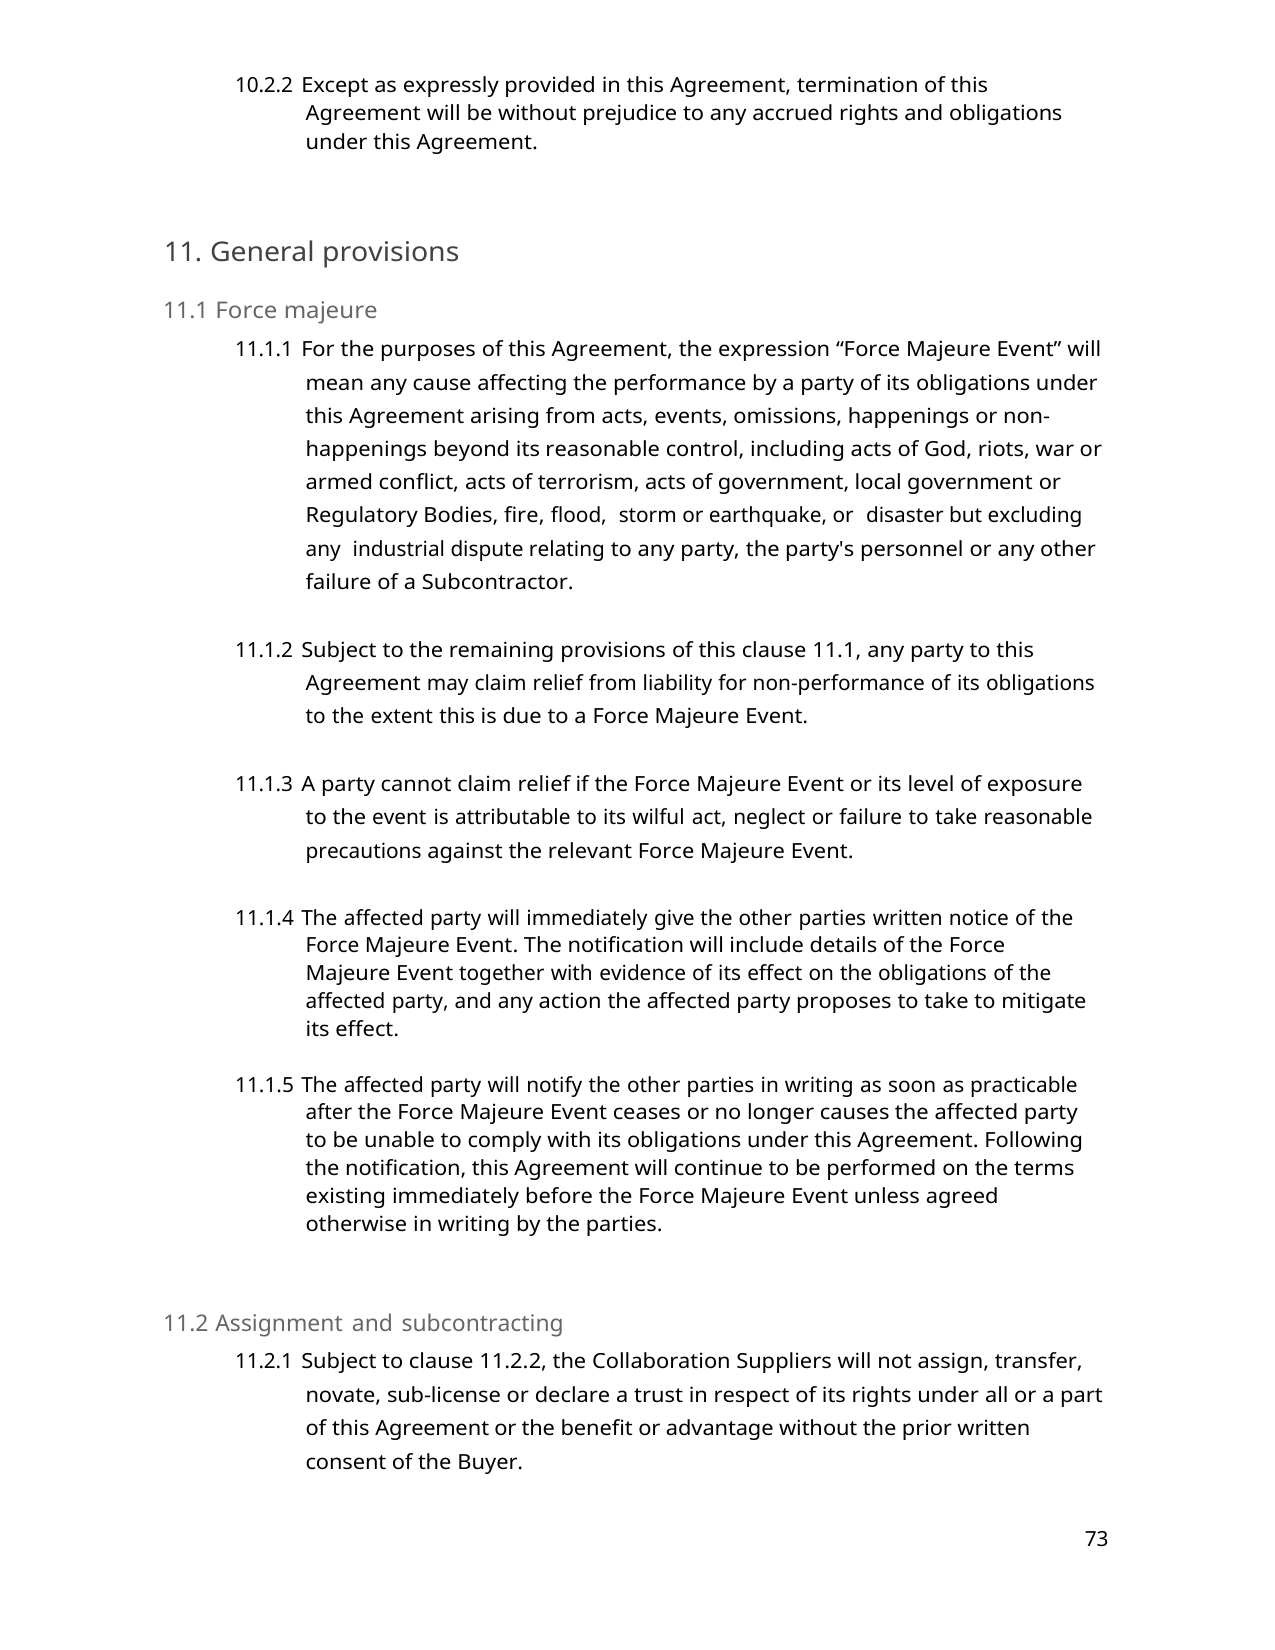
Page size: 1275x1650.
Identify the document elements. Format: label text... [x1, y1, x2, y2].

subtitle General provisions [164, 233, 1119, 269]
subtitle Assignment and subcontracting [163, 1307, 1119, 1338]
subtitle Force majeure [163, 294, 1119, 326]
list A party cannot claim relief if the Force Majeure Event or its level of exposure to the event is attributable to its wilful act, neglect or failure to take reasonable precautions against the relevant Force Majeure Event. [235, 769, 1104, 864]
list Except as expressly provided in this Agreement, termination of this Agreement will be without prejudice to any accrued rights and obligations under this Agreement. [235, 70, 1083, 155]
list Subject to clause 11.2.2, the Collaboration Suppliers will not assign, transfer, novate, sub-license or declare a trust in respect of its rights under all or a part of this Agreement or the benefit or advantage without the prior written consent of the Buyer. [235, 1346, 1106, 1476]
list Subject to the remaining provisions of this clause 11.1, any party to this Agreement may claim relief from liability for non-performance of its obligations to the extent this is due to a Force Majeure Event. [235, 635, 1100, 729]
list For the purposes of this Agreement, the expression “Force Majeure Event” will mean any cause affecting the performance by a party of its obligations under this Agreement arising from acts, events, omissions, happenings or non-happenings beyond its reasonable control, including acts of God, riots, war or armed conflict, acts of terrorism, acts of government, local government or Regulatory Bodies, fire, flood, storm or earthquake, or disaster but excluding any industrial dispute relating to any party, the party's personnel or any other failure of a Subcontractor. [235, 334, 1106, 596]
list The affected party will notify the other parties in writing as soon as practicable after the Force Majeure Event ceases or no longer causes the affected party to be unable to comply with its obligations under this Agreement. Following the notification, this Agreement will continue to be performed on the terms existing immediately before the Force Majeure Event unless agreed otherwise in writing by the parties. [235, 1070, 1089, 1238]
list The affected party will immediately give the other parties written notice of the Force Majeure Event. The notification will include details of the Force Majeure Event together with evidence of its effect on the obligations of the affected party, and any action the affected party proposes to take to mitigate its effect. [235, 903, 1092, 1042]
